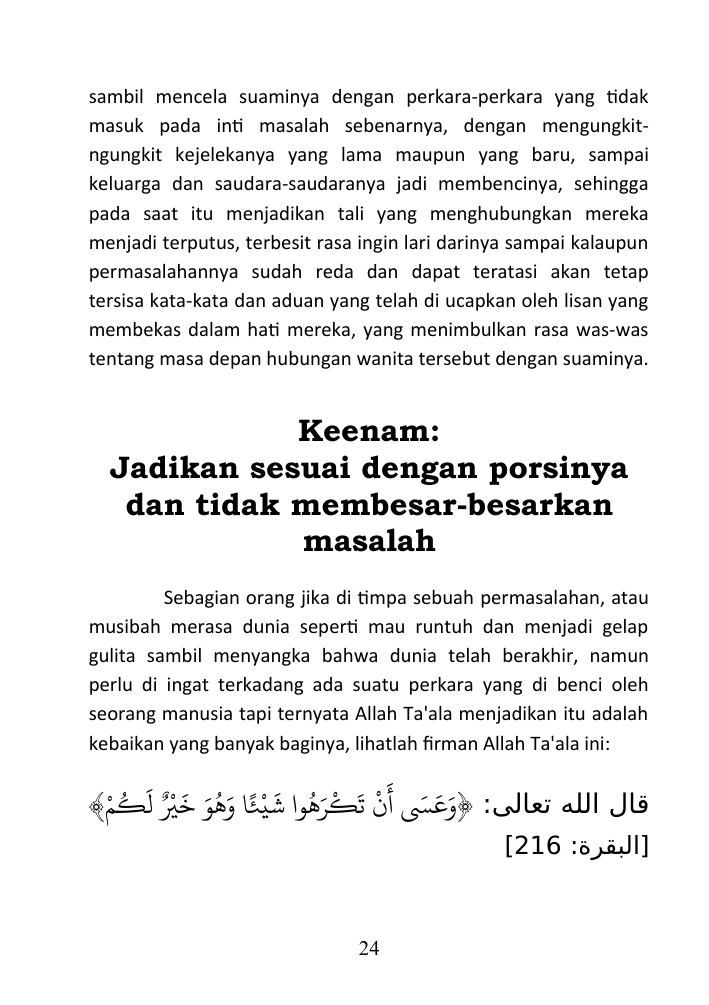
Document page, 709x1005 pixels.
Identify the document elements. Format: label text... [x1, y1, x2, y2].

text Keenam: Jadikan sesuai dengan porsinya dan tidak membesar-besarkan masalah [88, 412, 650, 559]
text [88, 83, 650, 371]
text Sebagian orang jika di timpa sebuah permasalahan, atau musibah merasa dunia seperti mau runtuh dan menjadi gelap gulita sambil menyangka bahwa dunia telah berakhir, namun perlu di ingat terkadang ada suatu perkara yang di benci oleh seorang manusia tapi ternyata Allah Ta'ala menjadikan itu adalah kebaikan yang banyak baginya, lihatlah firman Allah Ta'ala ini: [88, 584, 650, 755]
text قال الله تعالى: ﴿وَعَسَى أَنْ تَكْرَهُوا شَيْئًا وَهُوَ خَيْرٌ لَكُمْ﴾ [البقرة: 216] [88, 780, 650, 860]
